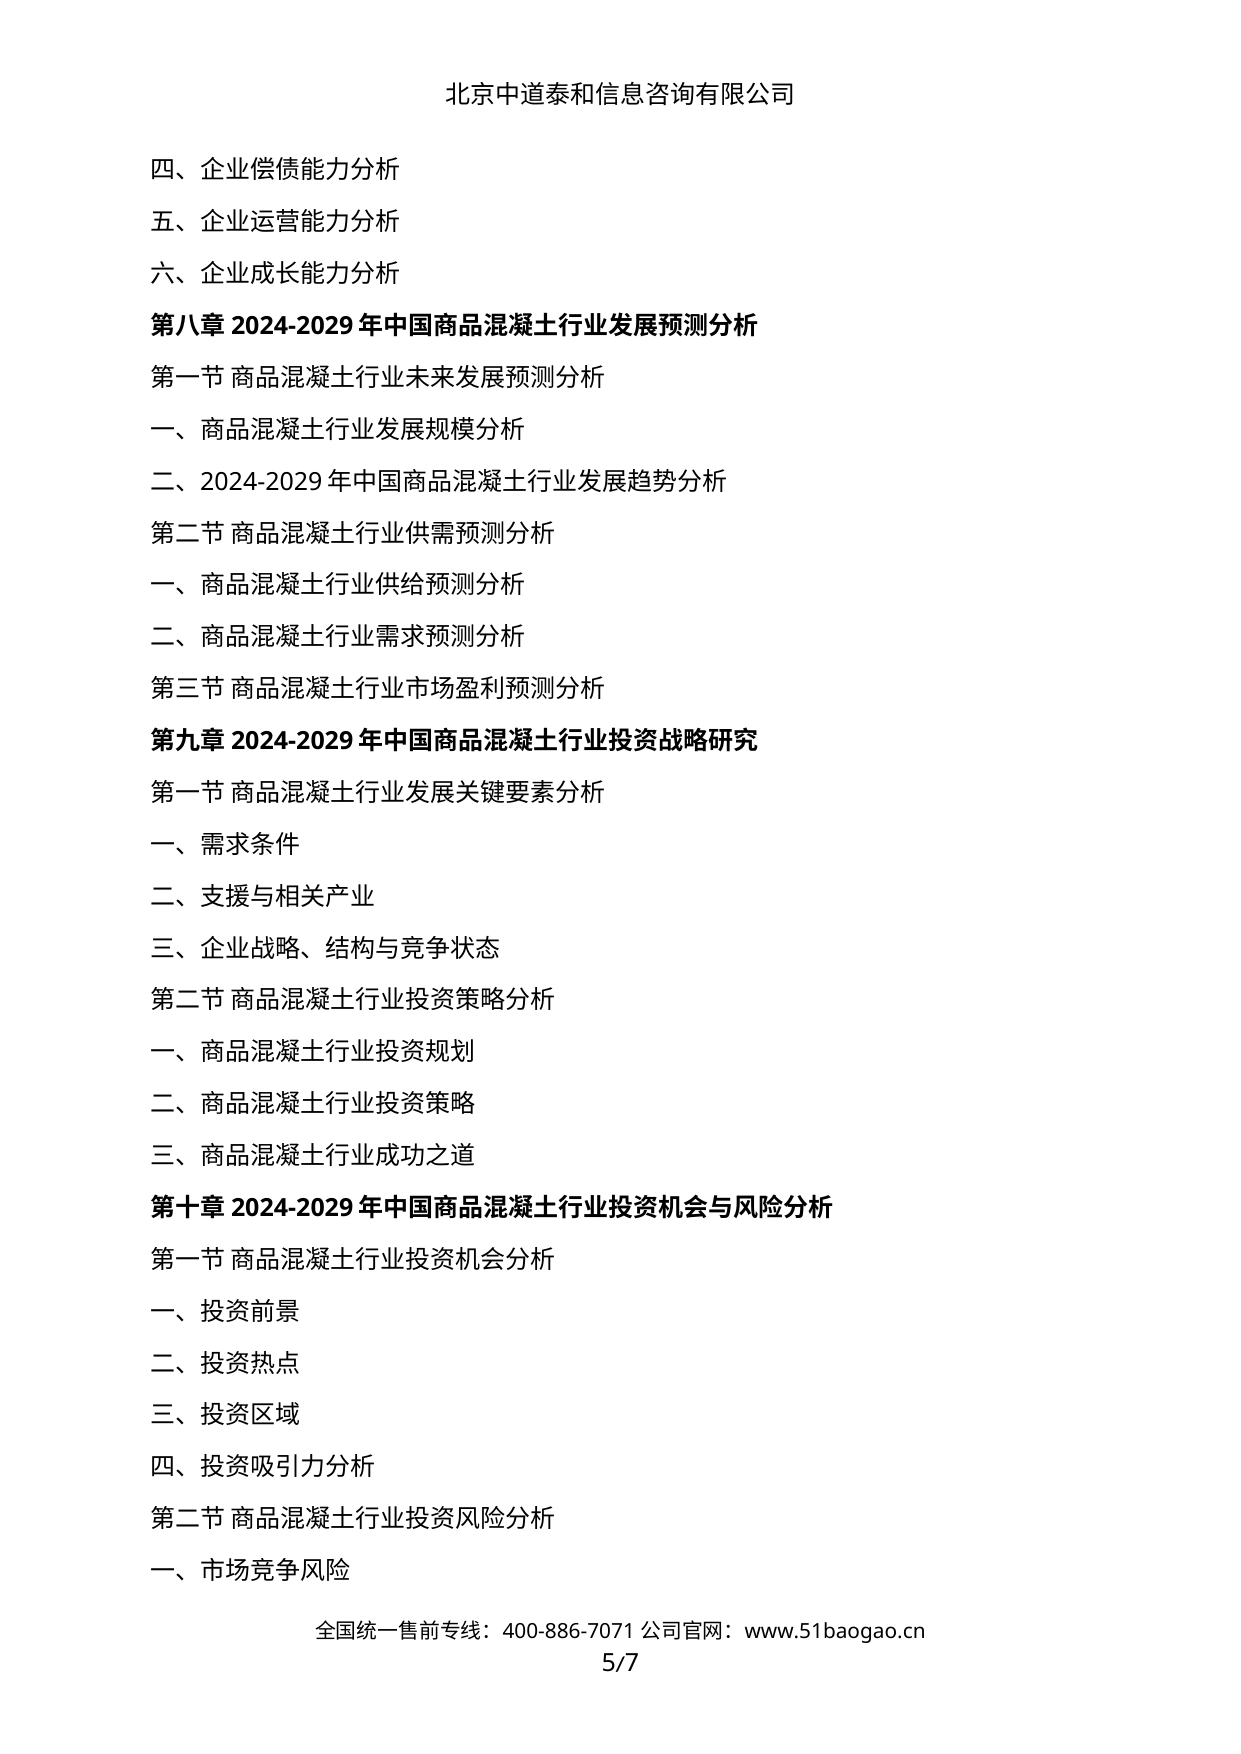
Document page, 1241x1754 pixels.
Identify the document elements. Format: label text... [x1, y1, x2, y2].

text 四、企业偿债能力分析 [150, 150, 1090, 186]
text 五、企业运营能力分析 [150, 202, 1090, 238]
text 第九章 2024-2029年中国商品混凝土行业投资战略研究 [150, 721, 1090, 757]
text 第八章 2024-2029年中国商品混凝土行业发展预测分析 [150, 306, 1090, 342]
text 第二节 商品混凝土行业投资策略分析 [150, 980, 1090, 1016]
text 三、商品混凝土行业成功之道 [150, 1136, 1090, 1172]
text 第一节 商品混凝土行业发展关键要素分析 [150, 772, 1090, 809]
text 第一节 商品混凝土行业未来发展预测分析 [150, 357, 1090, 394]
text 第一节 商品混凝土行业投资机会分析 [150, 1239, 1090, 1276]
text 三、企业战略、结构与竞争状态 [150, 928, 1090, 964]
text 一、商品混凝土行业供给预测分析 [150, 565, 1090, 601]
text 二、商品混凝土行业需求预测分析 [150, 617, 1090, 653]
text 第二节 商品混凝土行业供需预测分析 [150, 513, 1090, 549]
text 四、投资吸引力分析 [150, 1447, 1090, 1483]
text 一、需求条件 [150, 824, 1090, 861]
text 第二节 商品混凝土行业投资风险分析 [150, 1499, 1090, 1535]
text 一、商品混凝土行业投资规划 [150, 1032, 1090, 1068]
text 一、投资前景 [150, 1291, 1090, 1327]
text 一、商品混凝土行业发展规模分析 [150, 409, 1090, 446]
text 六、企业成长能力分析 [150, 254, 1090, 290]
text 一、市场竞争风险 [150, 1551, 1090, 1587]
text 三、投资区域 [150, 1395, 1090, 1431]
text 二、商品混凝土行业投资策略 [150, 1084, 1090, 1120]
text 二、2024-2029年中国商品混凝土行业发展趋势分析 [150, 461, 1090, 497]
text 第三节 商品混凝土行业市场盈利预测分析 [150, 669, 1090, 705]
text 二、投资热点 [150, 1343, 1090, 1379]
text 二、支援与相关产业 [150, 876, 1090, 912]
text 第十章 2024-2029年中国商品混凝土行业投资机会与风险分析 [150, 1187, 1090, 1224]
